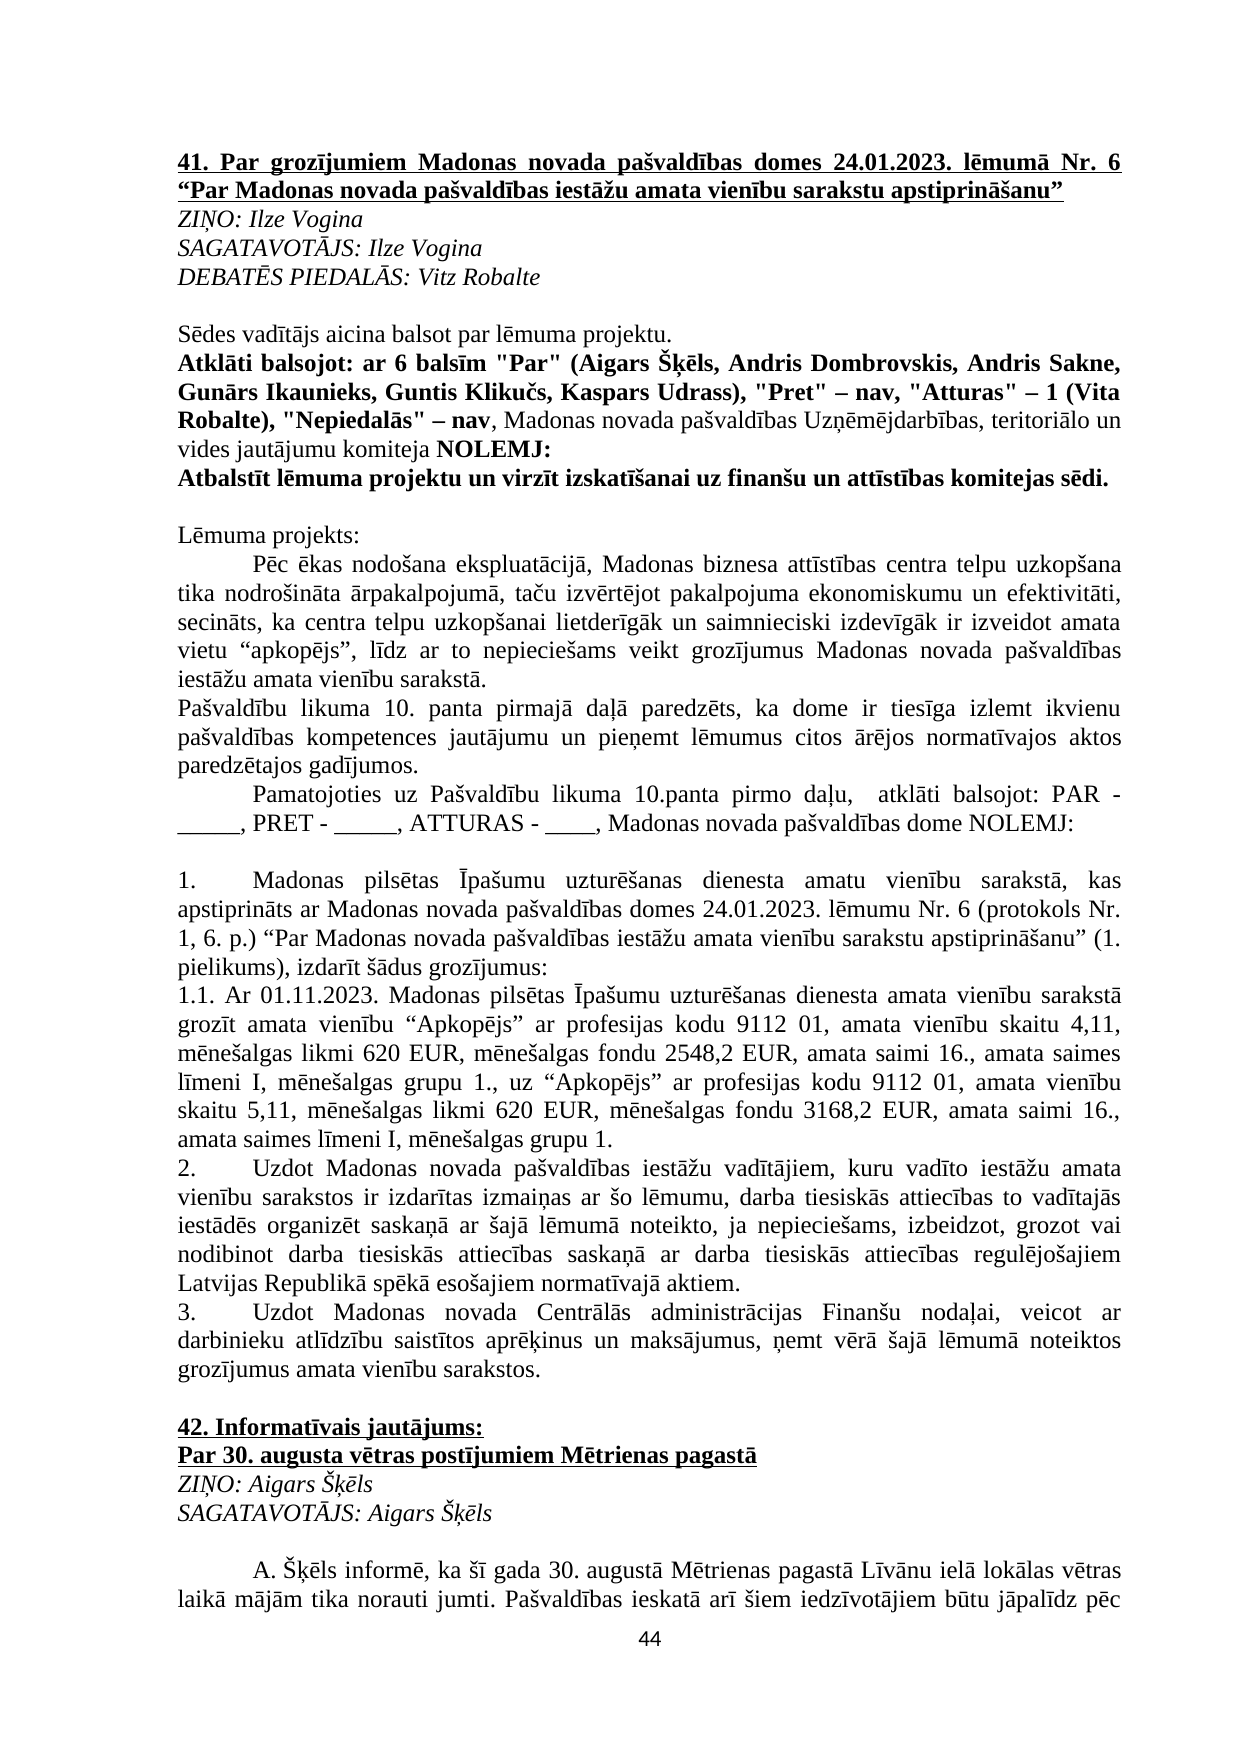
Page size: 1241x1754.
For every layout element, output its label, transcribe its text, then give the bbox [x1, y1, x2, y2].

text Lēmuma projekts: [177, 521, 1122, 549]
text 2. Uzdot Madonas novada pašvaldības iestāžu vadītājiem, kuru vadīto iestāžu amata vienību sarakstos ir izdarītas izmaiņas ar šo lēmumu, darba tiesiskās attiecības to vadītajās iestādēs organizēt saskaņā ar šajā lēmumā noteikto, ja nepieciešams, izbeidzot, grozot vai nodibinot darba tiesiskās attiecības saskaņā ar darba tiesiskās attiecības regulējošajiem Latvijas Republikā spēkā esošajiem normatīvajā aktiem. [177, 1153, 1122, 1297]
text Atklāti balsojot: ar 6 balsīm "Par" (Aigars Šķēls, Andris Dombrovskis, Andris Sakne, Gunārs Ikaunieks, Guntis Klikučs, Kaspars Udrass), "Pret" – nav, "Atturas" – 1 (Vita Robalte), "Nepiedalās" – nav, Madonas novada pašvaldības Uzņēmējdarbības, teritoriālo un vides jautājumu komiteja NOLEMJ: [177, 348, 1122, 463]
text Sēdes vadītājs aicina balsot par lēmuma projektu. [177, 319, 1122, 348]
text Pēc ēkas nodošana ekspluatācijā, Madonas biznesa attīstības centra telpu uzkopšana tika nodrošināta ārpakalpojumā, taču izvērtējot pakalpojuma ekonomiskumu un efektivitāti, secināts, ka centra telpu uzkopšanai lietderīgāk un saimnieciski izdevīgāk ir izveidot amata vietu “apkopējs”, līdz ar to nepieciešams veikt grozījumus Madonas novada pašvaldības iestāžu amata vienību sarakstā. [177, 549, 1122, 693]
text SAGATAVOTĀJS: Ilze Vogina [177, 233, 1122, 262]
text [177, 1556, 1122, 1613]
text ZIŅO: Ilze Vogina [177, 204, 1122, 233]
text Pašvaldību likuma 10. panta pirmajā daļā paredzēts, ka dome ir tiesīga izlemt ikvienu pašvaldības kompetences jautājumu un pieņemt lēmumus citos ārējos normatīvajos aktos paredzētajos gadījumos. [177, 693, 1122, 779]
text 1. Madonas pilsētas Īpašumu uzturēšanas dienesta amatu vienību sarakstā, kas apstiprināts ar Madonas novada pašvaldības domes 24.01.2023. lēmumu Nr. 6 (protokols Nr. 1, 6. p.) “Par Madonas novada pašvaldības iestāžu amata vienību sarakstu apstiprināšanu” (1. pielikums), izdarīt šādus grozījumus: [177, 866, 1122, 981]
text 41. Par grozījumiem Madonas novada pašvaldības domes 24.01.2023. lēmumā Nr. 6 “Par Madonas novada pašvaldības iestāžu amata vienību sarakstu apstiprināšanu” [177, 147, 1122, 172]
text Pamatojoties uz Pašvaldību likuma 10.panta pirmo daļu, atklāti balsojot: PAR - _____, PRET - _____, ATTURAS - ____, Madonas novada pašvaldības dome NOLEMJ: [177, 779, 1122, 837]
text 3. Uzdot Madonas novada Centrālās administrācijas Finanšu nodaļai, veicot ar darbinieku atlīdzību saistītos aprēķinus un maksājumus, ņemt vērā šajā lēmumā noteiktos grozījumus amata vienību sarakstos. [177, 1297, 1122, 1383]
text Atbalstīt lēmuma projektu un virzīt izskatīšanai uz finanšu un attīstības komitejas sēdi. [177, 463, 1122, 492]
text 1.1. Ar 01.11.2023. Madonas pilsētas Īpašumu uzturēšanas dienesta amata vienību sarakstā grozīt amata vienību “Apkopējs” ar profesijas kodu 9112 01, amata vienību skaitu 4,11, mēnešalgas likmi 620 EUR, mēnešalgas fondu 2548,2 EUR, amata saimi 16., amata saimes līmeni I, mēnešalgas grupu 1., uz “Apkopējs” ar profesijas kodu 9112 01, amata vienību skaitu 5,11, mēnešalgas likmi 620 EUR, mēnešalgas fondu 3168,2 EUR, amata saimi 16., amata saimes līmeni I, mēnešalgas grupu 1. [177, 981, 1122, 1153]
text DEBATĒS PIEDALĀS: Vitz Robalte [177, 262, 1122, 291]
text 41. Par grozījumiem Madonas novada pašvaldības domes 24.01.2023. lēmumā Nr. 6 “Par Madonas novada pašvaldības iestāžu amata vienību sarakstu apstiprināšanu” [177, 173, 1122, 204]
text SAGATAVOTĀJS: Aigars Šķēls [177, 1498, 1122, 1527]
text ZIŅO: Aigars Šķēls [177, 1469, 1122, 1498]
text 42. Informatīvais jautājums: [177, 1412, 1122, 1441]
text Par 30. augusta vētras postījumiem Mētrienas pagastā [177, 1441, 1122, 1469]
